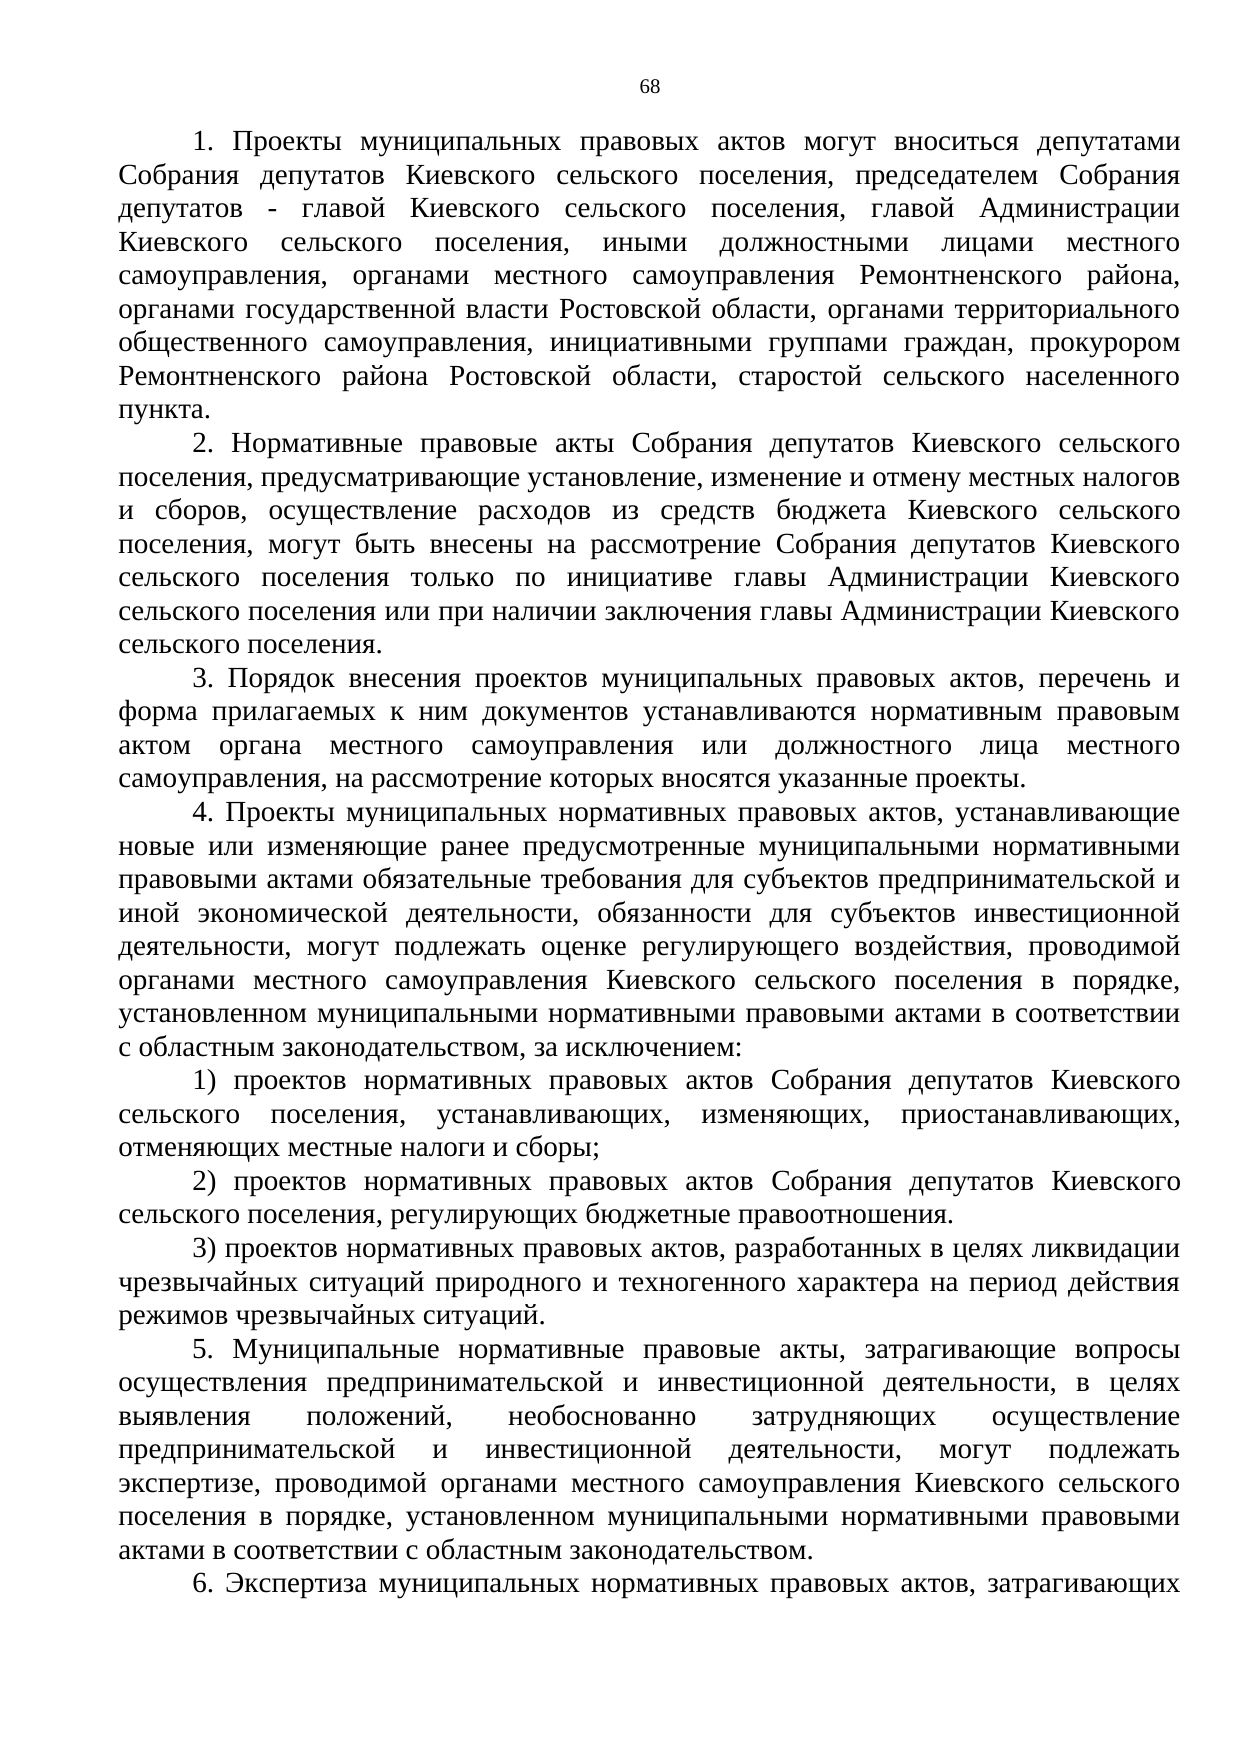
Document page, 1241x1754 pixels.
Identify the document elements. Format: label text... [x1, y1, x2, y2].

text 1) проектов нормативных правовых актов Собрания депутатов Киевского сельского поселения, устанавливающих, изменяющих, приостанавливающих, отменяющих местные налоги и сборы; [118, 1062, 1181, 1163]
text 5. Муниципальные нормативные правовые акты, затрагивающие вопросы осуществления предпринимательской и инвестиционной деятельности, в целях выявления положений, необоснованно затрудняющих осуществление предпринимательской и инвестиционной деятельности, могут подлежать экспертизе, проводимой органами местного самоуправления Киевского сельского поселения в порядке, установленном муниципальными нормативными правовыми актами в соответствии с областным законодательством. [118, 1331, 1181, 1566]
text 2) проектов нормативных правовых актов Собрания депутатов Киевского сельского поселения, регулирующих бюджетные правоотношения. [118, 1163, 1181, 1230]
text 3. Порядок внесения проектов муниципальных правовых актов, перечень и форма прилагаемых к ним документов устанавливаются нормативным правовым актом органа местного самоуправления или должностного лица местного самоуправления, на рассмотрение которых вносятся указанные проекты. [118, 660, 1181, 794]
text 3) проектов нормативных правовых актов, разработанных в целях ликвидации чрезвычайных ситуаций природного и техногенного характера на период действия режимов чрезвычайных ситуаций. [118, 1230, 1181, 1331]
text 1. Проекты муниципальных правовых актов могут вноситься депутатами Собрания депутатов Киевского сельского поселения, председателем Собрания депутатов - главой Киевского сельского поселения, главой Администрации Киевского сельского поселения, иными должностными лицами местного самоуправления, органами местного самоуправления Ремонтненского района, органами государственной власти Ростовской области, органами территориального общественного самоуправления, инициативными группами граждан, прокурором Ремонтненского района Ростовской области, старостой сельского населенного пункта. [118, 123, 1181, 425]
text 2. Нормативные правовые акты Собрания депутатов Киевского сельского поселения, предусматривающие установление, изменение и отмену местных налогов и сборов, осуществление расходов из средств бюджета Киевского сельского поселения, могут быть внесены на рассмотрение Собрания депутатов Киевского сельского поселения только по инициативе главы Администрации Киевского сельского поселения или при наличии заключения главы Администрации Киевского сельского поселения. [118, 425, 1181, 660]
text 4. Проекты муниципальных нормативных правовых актов, устанавливающие новые или изменяющие ранее предусмотренные муниципальными нормативными правовыми актами обязательные требования для субъектов предпринимательской и иной экономической деятельности, обязанности для субъектов инвестиционной деятельности, могут подлежать оценке регулирующего воздействия, проводимой органами местного самоуправления Киевского сельского поселения в порядке, установленном муниципальными нормативными правовыми актами в соответствии с областным законодательством, за исключением: [118, 794, 1181, 1062]
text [118, 1566, 1181, 1599]
